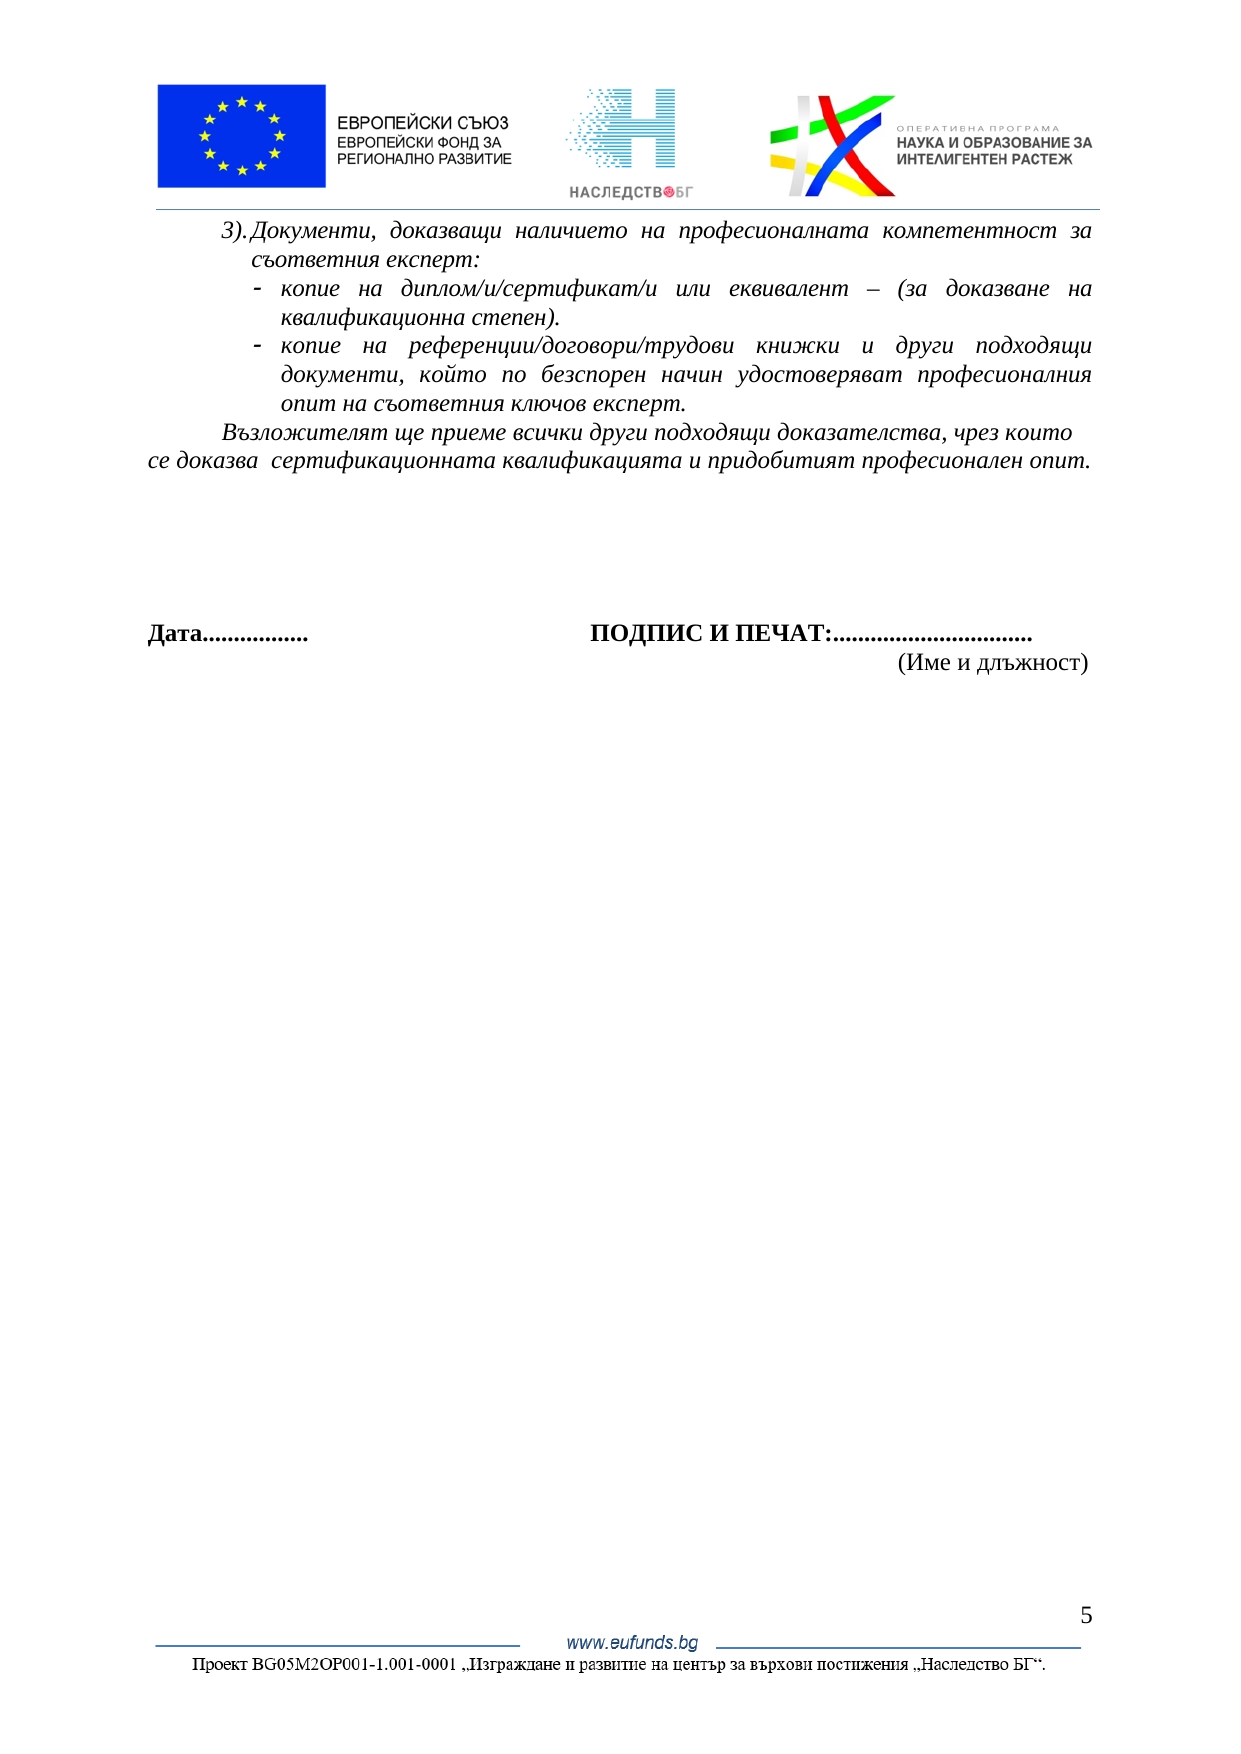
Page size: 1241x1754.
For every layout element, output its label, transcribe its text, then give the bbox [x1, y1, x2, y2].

text Възложителят ще приеме всички други подходящи доказателства, чрез които се доказва сертификационната квалификацията и придобитият професионален опит. [148, 417, 1093, 474]
list копие на диплом/и/сертификат/и или еквивалент – (за доказване на квалификационна степен). [251, 273, 1093, 330]
text (Име и длъжност) [148, 647, 1093, 675]
list Документи, доказващи наличието на професионалната компетентност за съответния експерт: [221, 216, 1093, 273]
picture [147, 73, 1107, 216]
text Дата................. ПОДПИС И ПЕЧАТ:................................ [148, 618, 1093, 647]
picture [147, 1628, 1093, 1681]
list копие на референции/договори/трудови книжки и други подходящи документи, който по безспорен начин удостоверяват професионалния опит на съответния ключов експерт. [251, 330, 1093, 417]
